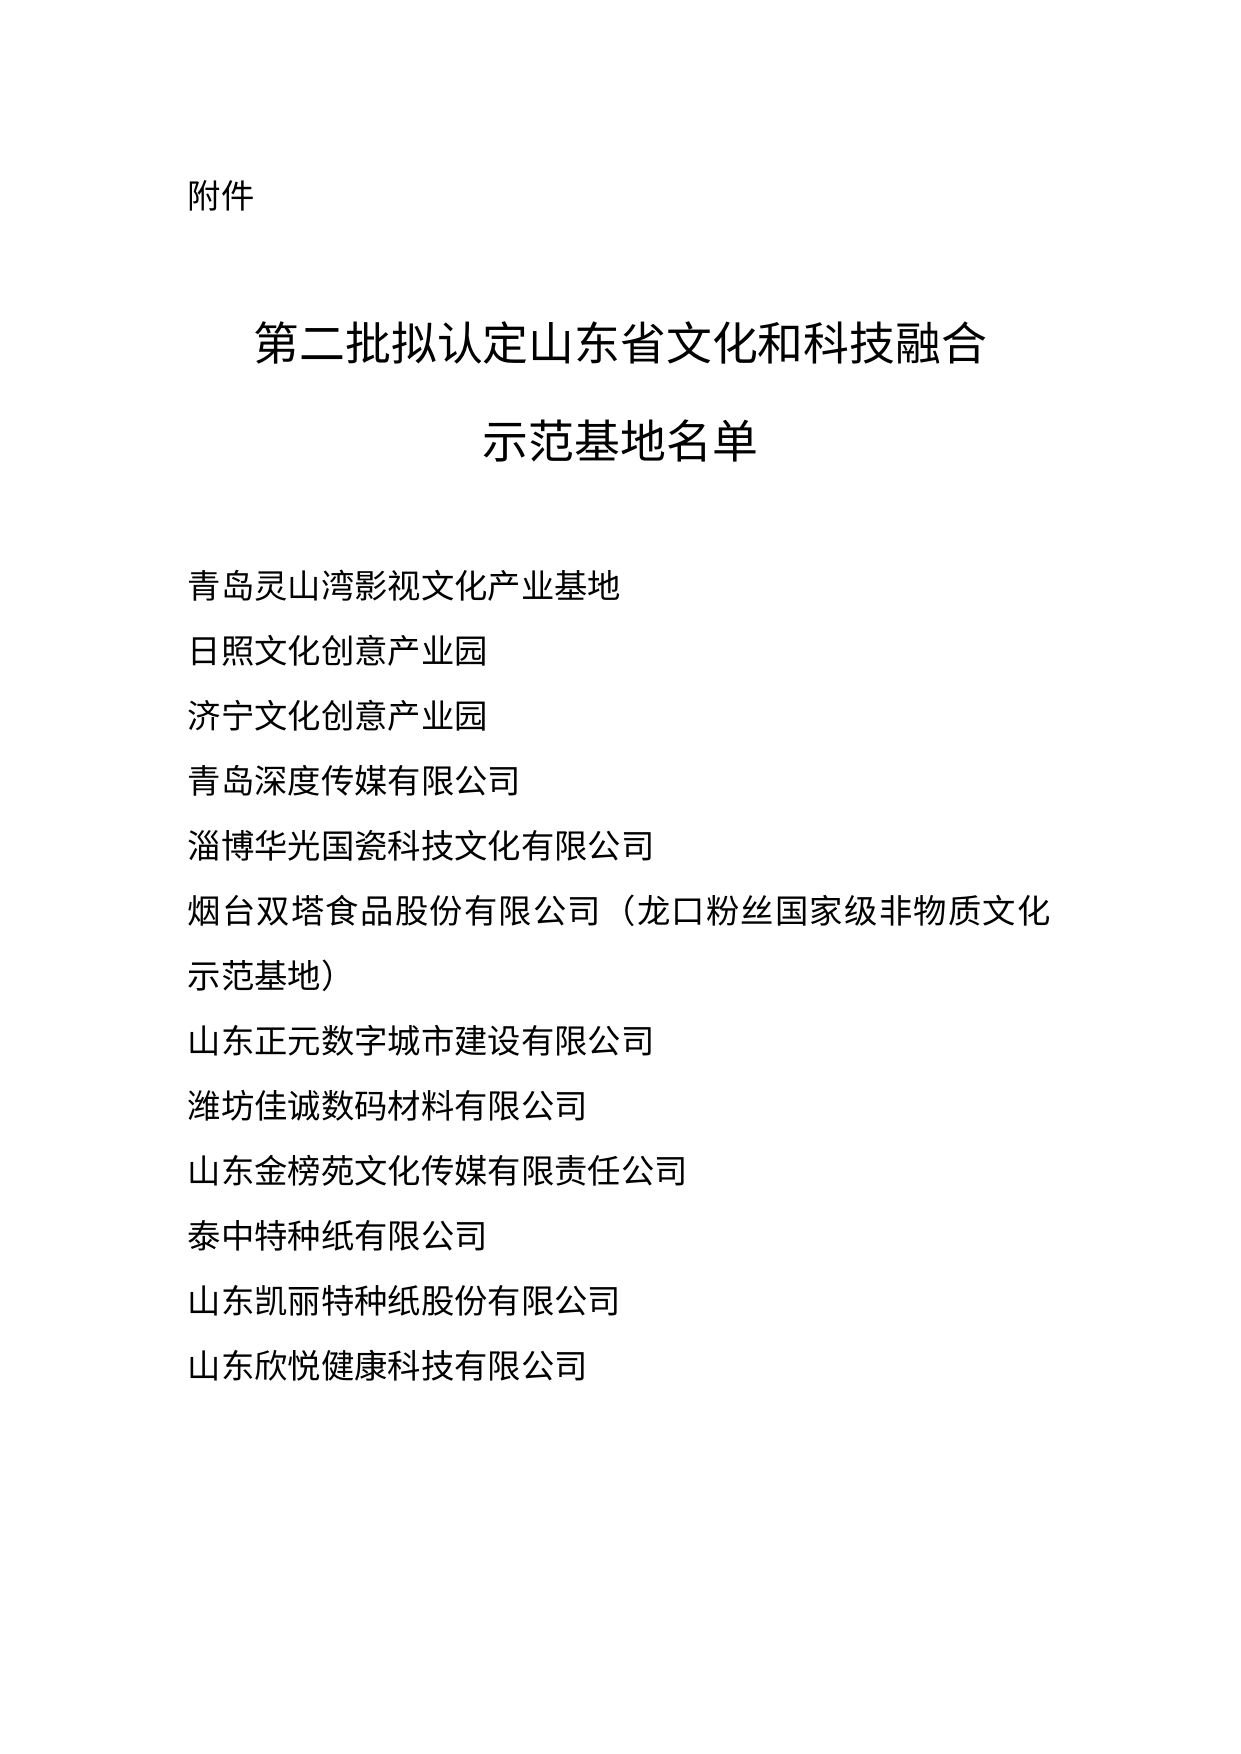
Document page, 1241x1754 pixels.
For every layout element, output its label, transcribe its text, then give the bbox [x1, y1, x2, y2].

text 山东欣悦健康科技有限公司 [187, 1332, 1053, 1397]
text 山东凯丽特种纸股份有限公司 [187, 1267, 1053, 1332]
text 示范基地名单 [187, 389, 1053, 487]
text 日照文化创意产业园 [187, 617, 1053, 682]
text 烟台双塔食品股份有限公司（龙口粉丝国家级非物质文化示范基地） [187, 877, 1053, 1007]
text 青岛深度传媒有限公司 [187, 747, 1053, 812]
text 潍坊佳诚数码材料有限公司 [187, 1072, 1053, 1137]
text 第二批拟认定山东省文化和科技融合 [187, 292, 1053, 389]
text 山东正元数字城市建设有限公司 [187, 1007, 1053, 1072]
text 泰中特种纸有限公司 [187, 1202, 1053, 1267]
text 青岛灵山湾影视文化产业基地 [187, 552, 1053, 617]
text 淄博华光国瓷科技文化有限公司 [187, 812, 1053, 877]
text 济宁文化创意产业园 [187, 682, 1053, 747]
text 山东金榜苑文化传媒有限责任公司 [187, 1137, 1053, 1202]
text 附件 [187, 162, 1053, 227]
